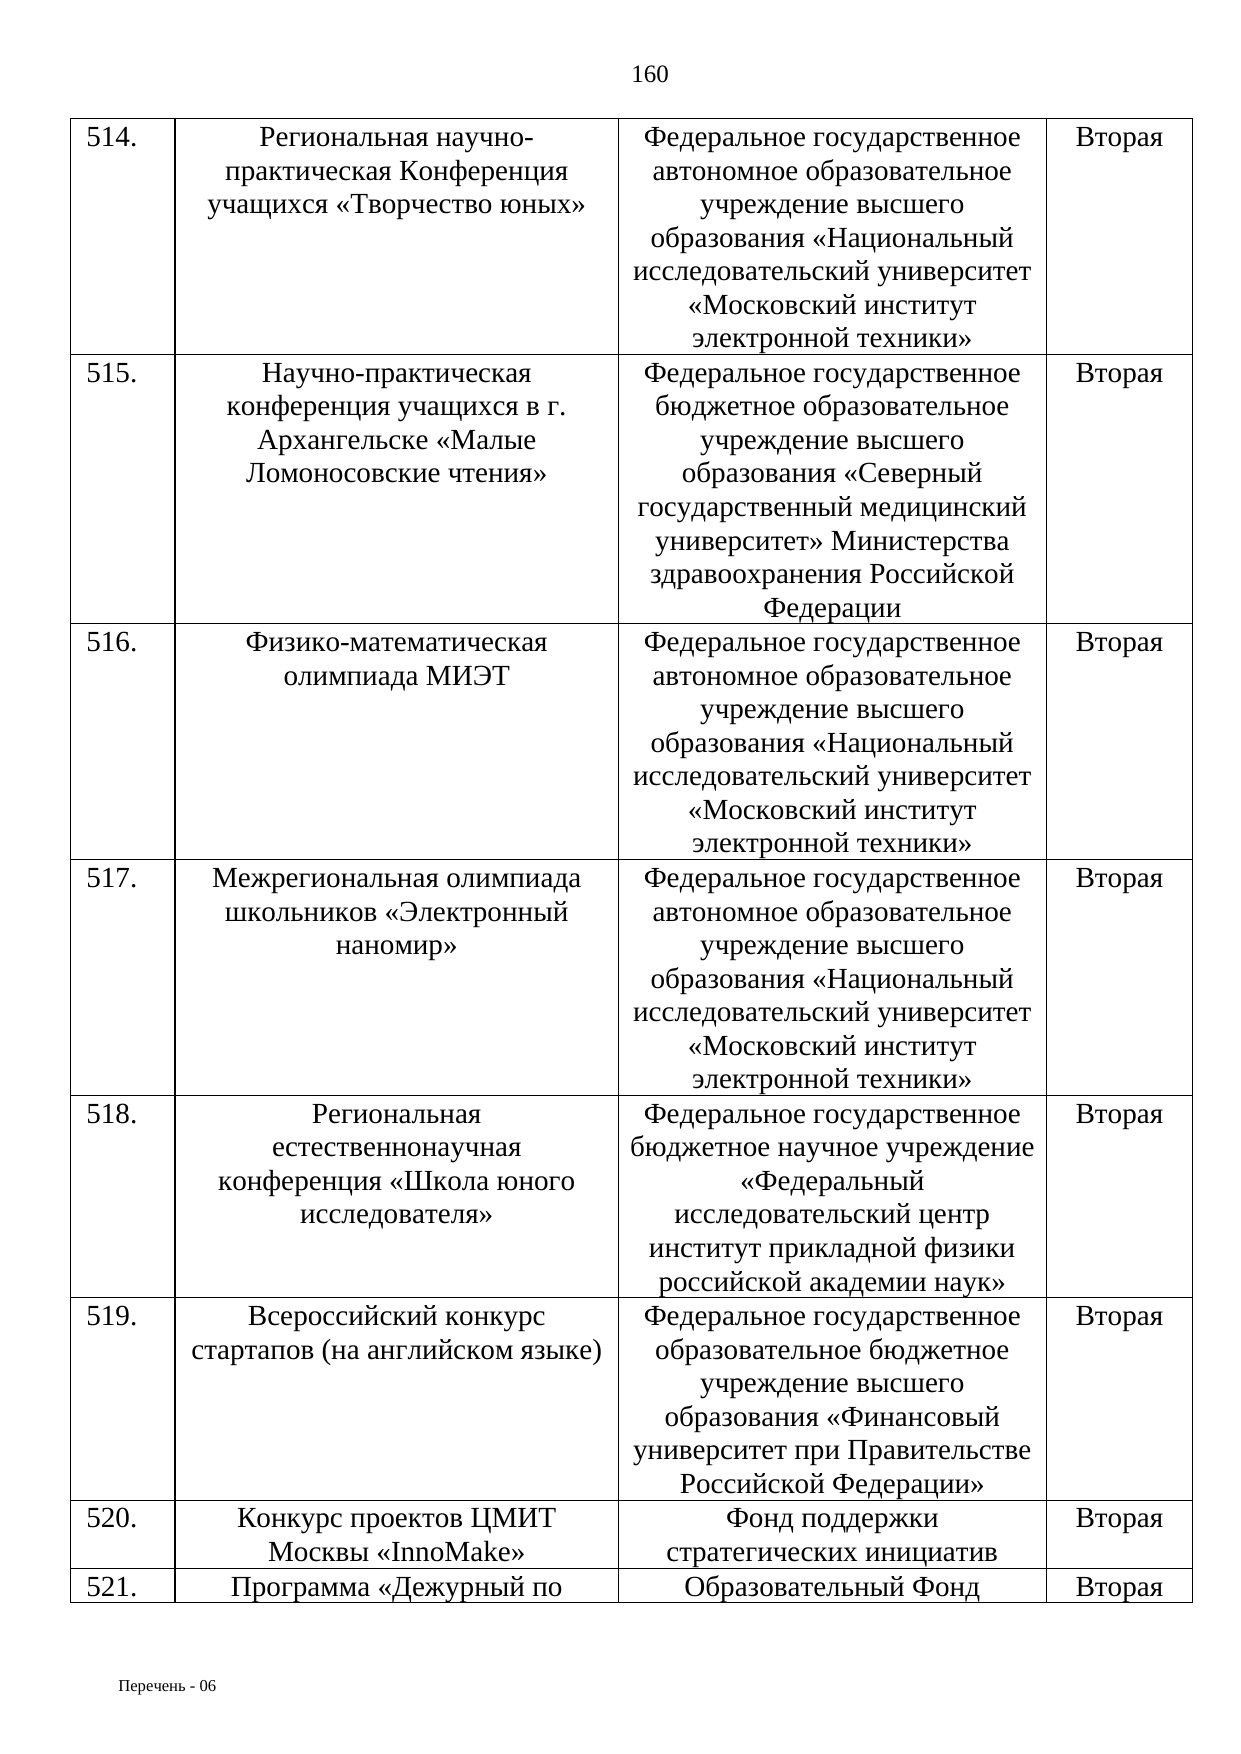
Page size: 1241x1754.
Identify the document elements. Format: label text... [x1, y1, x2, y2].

table_cell Региональная научно-практическая Конференция учащихся «Творчество юных» [176, 119, 618, 354]
table_cell Вторая [1047, 860, 1192, 1095]
table_cell Вторая [1047, 1501, 1192, 1568]
table_cell [71, 1501, 174, 1568]
table_cell Вторая [1047, 1298, 1192, 1499]
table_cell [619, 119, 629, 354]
table_cell [71, 624, 174, 859]
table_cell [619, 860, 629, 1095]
table_cell [71, 119, 174, 354]
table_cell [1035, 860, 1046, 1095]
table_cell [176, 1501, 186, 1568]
table_cell [71, 1569, 174, 1602]
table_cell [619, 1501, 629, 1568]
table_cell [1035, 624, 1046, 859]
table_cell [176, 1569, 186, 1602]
table_cell Вторая [1047, 119, 1192, 354]
table_cell [71, 1298, 174, 1499]
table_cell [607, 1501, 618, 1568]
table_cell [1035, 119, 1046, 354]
table_cell Физико-математическая олимпиада МИЭТ [176, 624, 618, 859]
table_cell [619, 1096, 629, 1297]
table_cell Вторая [1047, 624, 1192, 859]
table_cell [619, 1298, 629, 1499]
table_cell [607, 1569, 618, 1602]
table_cell [71, 860, 174, 1095]
table_cell Федеральное государственное бюджетное образовательное учреждение высшего образования «Северный государственный медицинский университет» Министерства здравоохранения Российской Федерации [619, 355, 1046, 623]
table_cell Вторая [1047, 1096, 1192, 1297]
table_cell Вторая [1047, 355, 1192, 623]
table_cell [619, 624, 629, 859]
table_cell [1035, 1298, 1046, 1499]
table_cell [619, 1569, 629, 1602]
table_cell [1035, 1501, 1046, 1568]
table_cell [71, 1096, 174, 1297]
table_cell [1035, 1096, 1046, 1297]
table_cell Всероссийский конкурс стартапов (на английском языке) [176, 1298, 618, 1499]
table_cell Межрегиональная олимпиада школьников «Электронный наномир» [176, 860, 618, 1095]
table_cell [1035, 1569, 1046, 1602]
table_cell Научно-практическая конференция учащихся в г. Архангельске «Малые Ломоносовские чтения» [176, 355, 618, 623]
table_cell [71, 355, 174, 623]
table_cell Региональная естественнонаучная конференция «Школа юного исследователя» [176, 1096, 618, 1297]
